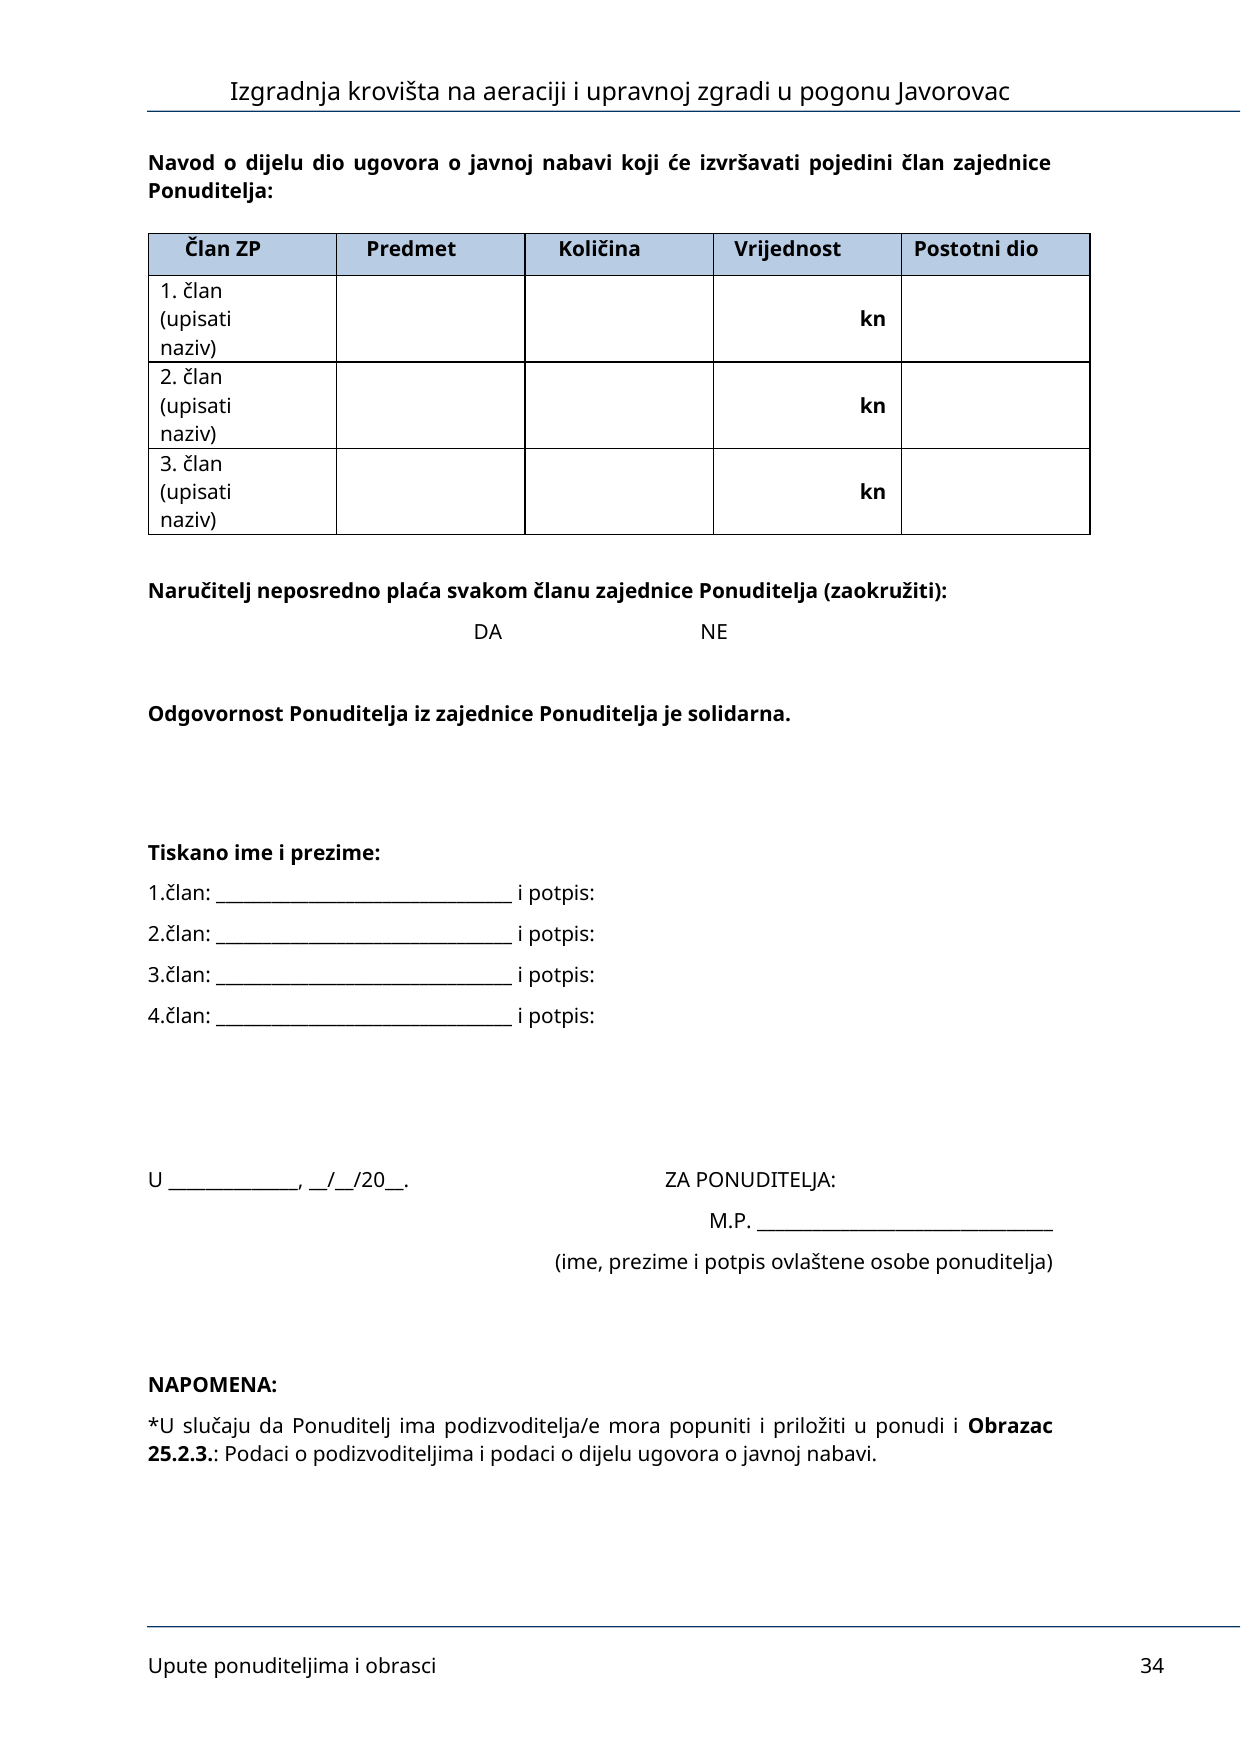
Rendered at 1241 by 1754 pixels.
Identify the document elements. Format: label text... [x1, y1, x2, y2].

table_cell [902, 276, 1089, 361]
text 2.član: ________________________________ i potpis: [148, 919, 1053, 948]
text 3.član: ________________________________ i potpis: [148, 960, 1053, 989]
text M.P. ________________________________ [148, 1206, 1053, 1234]
text U ______________, __/__/20__. ZA PONUDITELJA: [148, 1165, 1053, 1193]
table_cell kn [714, 276, 901, 361]
text Naručitelj neposredno plaća svakom članu zajednice Ponuditelja (zaokružiti): [148, 576, 1053, 604]
picture [147, 107, 1241, 115]
text Navod o dijelu dio ugovora o javnoj nabavi koji će izvršavati pojedini član zajednice Ponuditelja: [148, 148, 1053, 204]
table_header Predmet [337, 234, 524, 275]
table_cell [902, 363, 1089, 448]
table_header Količina [526, 234, 713, 275]
table_cell [902, 449, 1089, 534]
table_cell kn [714, 449, 901, 534]
table_cell [337, 276, 524, 361]
text Odgovornost Ponuditelja iz zajednice Ponuditelja je solidarna. [148, 699, 1053, 727]
table_cell 2. član (upisati naziv) [149, 363, 336, 448]
table_header Vrijednost [714, 234, 901, 275]
table_cell 3. član (upisati naziv) [149, 449, 336, 534]
text 4.član: ________________________________ i potpis: [148, 1001, 1053, 1030]
text (ime, prezime i potpis ovlaštene osobe ponuditelja) [148, 1247, 1053, 1275]
table_cell [526, 276, 713, 361]
text Tiskano ime i prezime: [148, 838, 1053, 866]
table_cell 1. član (upisati naziv) [149, 276, 336, 361]
table_cell kn [714, 363, 901, 448]
table_cell [337, 363, 524, 448]
table_cell [337, 449, 524, 534]
table_header Postotni dio [902, 234, 1089, 275]
table_header Član ZP [149, 234, 336, 275]
picture [147, 1623, 1241, 1630]
text *U slučaju da Ponuditelj ima podizvoditelja/e mora popuniti i priložiti u ponudi i Obrazac 25.2.3.: Podaci o podizvoditeljima i podaci o dijelu ugovora o javnoj nabavi. [148, 1411, 1053, 1468]
text NAPOMENA: [148, 1370, 1053, 1398]
table_cell [526, 449, 713, 534]
text 1.član: ________________________________ i potpis: [148, 878, 1053, 907]
table_cell [526, 363, 713, 448]
text DA NE [148, 617, 1053, 645]
